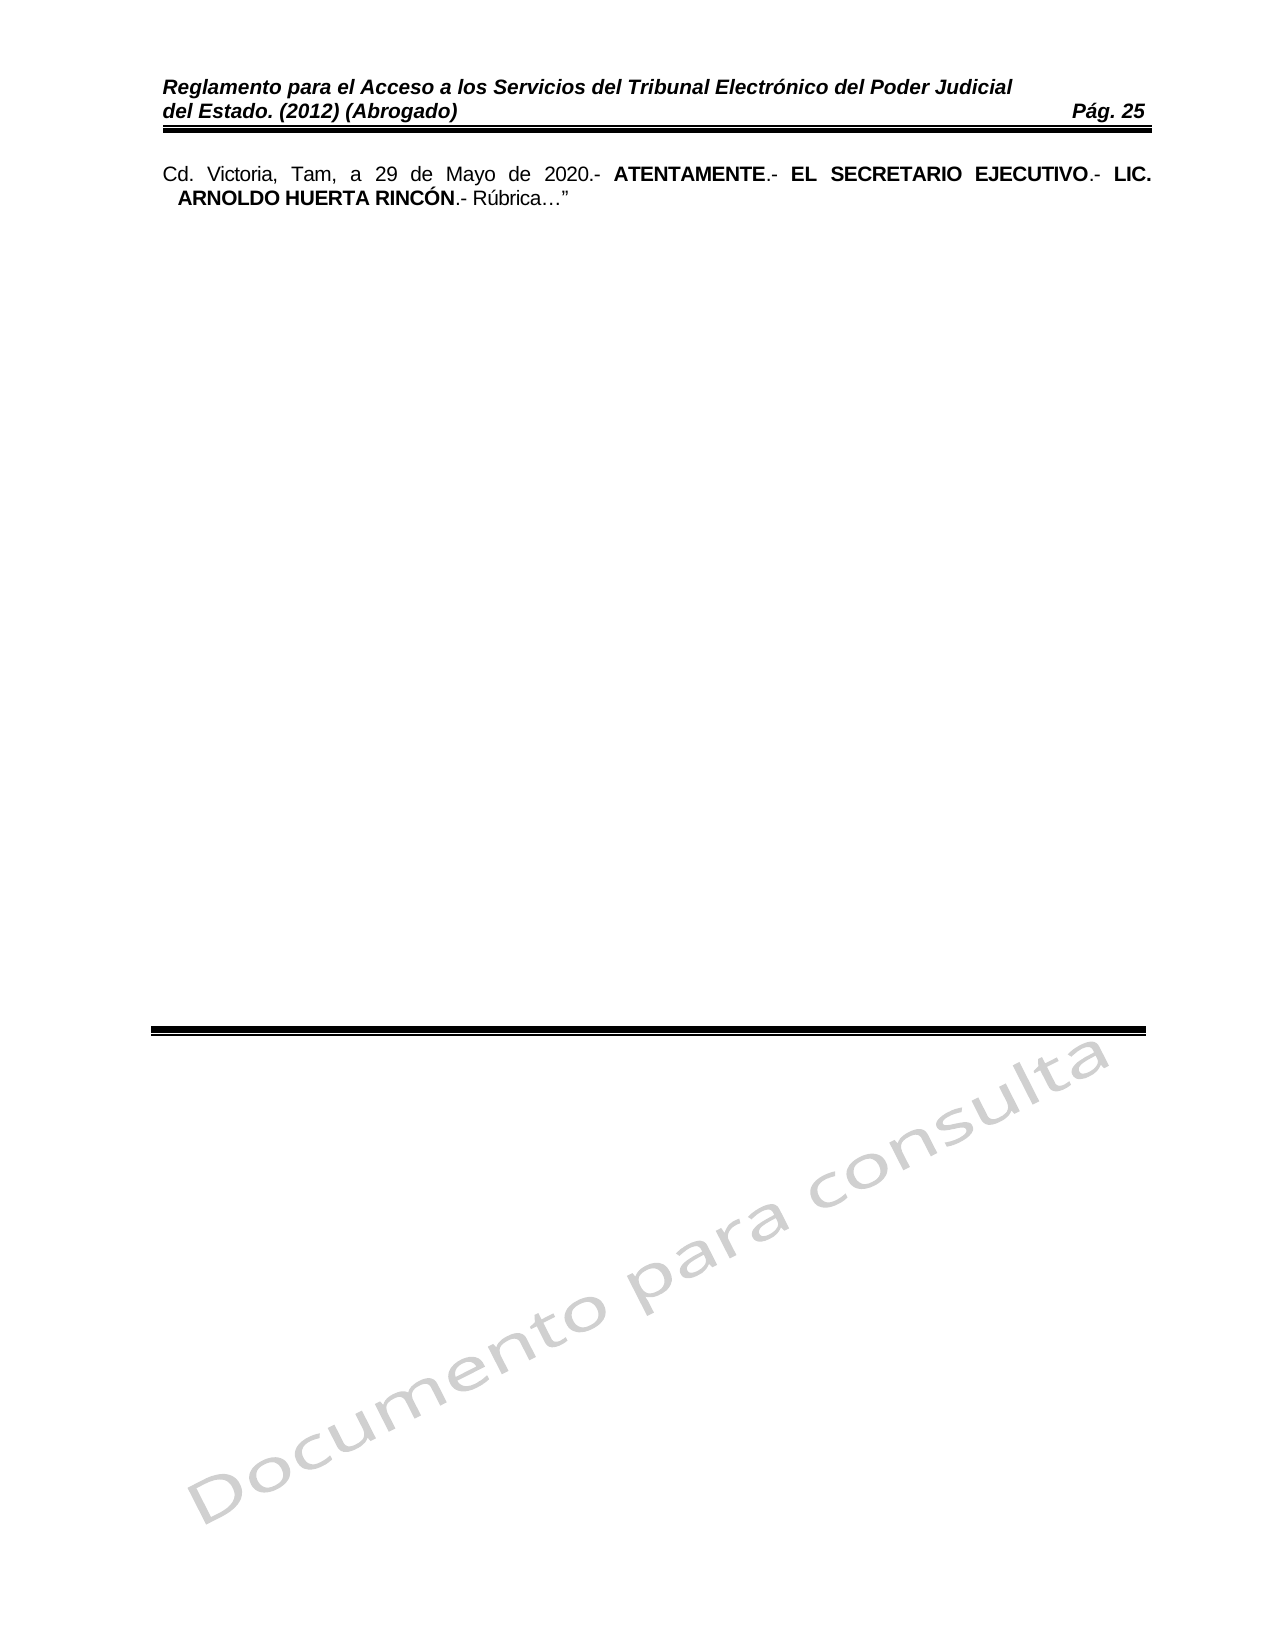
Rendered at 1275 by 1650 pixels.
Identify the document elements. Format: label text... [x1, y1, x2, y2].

text Cd. Victoria, Tam, a 29 de Mayo de 2020.- ATENTAMENTE.- EL SECRETARIO EJECUTIVO.- LIC. ARNOLDO HUERTA RINCÓN.- Rúbrica…” [162, 162, 1152, 209]
